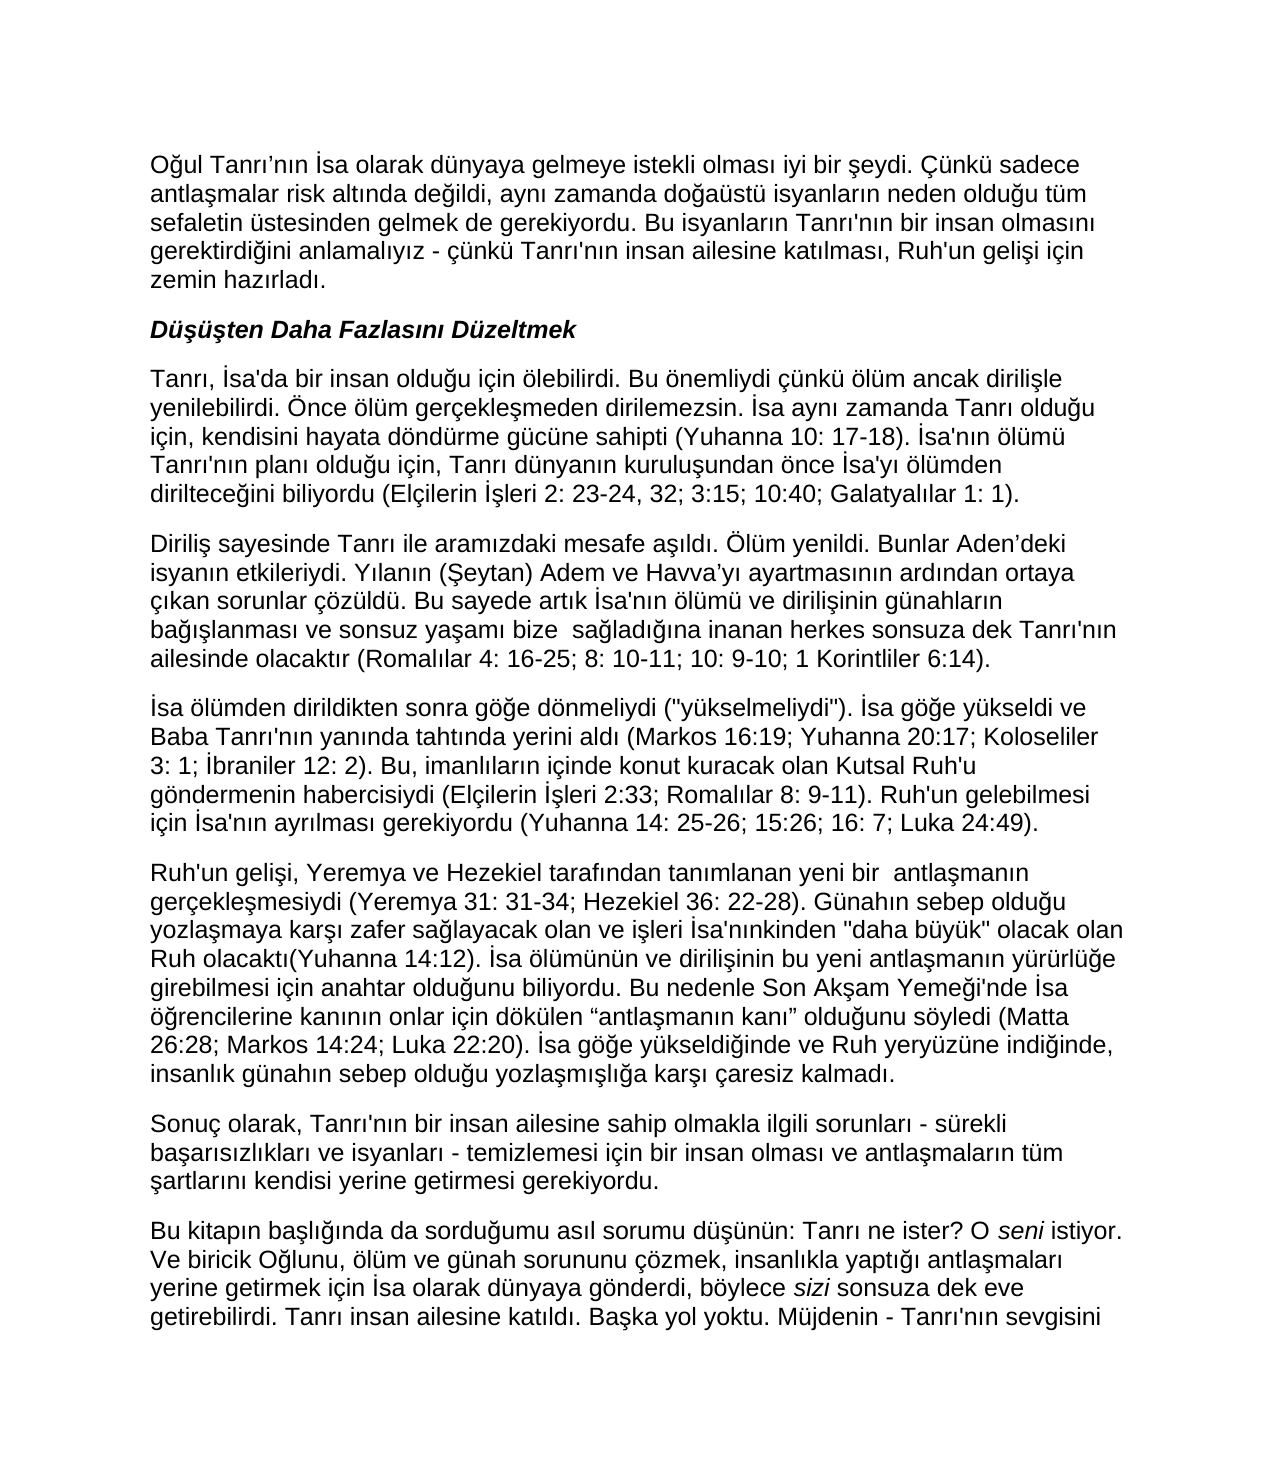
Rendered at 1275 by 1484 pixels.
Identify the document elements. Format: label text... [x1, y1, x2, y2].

text Sonuç olarak, Tanrı'nın bir insan ailesine sahip olmakla ilgili sorunları - sürekli başarısızlıkları ve isyanları - temizlemesi için bir insan olması ve antlaşmaların tüm şartlarını kendisi yerine getirmesi gerekiyordu. [150, 1109, 1125, 1195]
text İsa ölümden dirildikten sonra göğe dönmeliydi ("yükselmeliydi"). İsa göğe yükseldi ve Baba Tanrı'nın yanında tahtında yerini aldı (Markos 16:19; Yuhanna 20:17; Koloseliler 3: 1; İbraniler 12: 2). Bu, imanlıların içinde konut kuracak olan Kutsal Ruh'u göndermenin habercisiydi (Elçilerin İşleri 2:33; Romalılar 8: 9-11). Ruh'un gelebilmesi için İsa'nın ayrılması gerekiyordu (Yuhanna 14: 25-26; 15:26; 16: 7; Luka 24:49). [150, 693, 1125, 837]
text Diriliş sayesinde Tanrı ile aramızdaki mesafe aşıldı. Ölüm yenildi. Bunlar Aden’deki isyanın etkileriydi. Yılanın (Şeytan) Adem ve Havva’yı ayartmasının ardından ortaya çıkan sorunlar çözüldü. Bu sayede artık İsa'nın ölümü ve dirilişinin günahların bağışlanması ve sonsuz yaşamı bize sağladığına inanan herkes sonsuza dek Tanrı'nın ailesinde olacaktır (Romalılar 4: 16-25; 8: 10-11; 10: 9-10; 1 Korintliler 6:14). [150, 529, 1125, 672]
text Düşüşten Daha Fazlasını Düzeltmek [150, 314, 1125, 343]
text Oğul Tanrı’nın İsa olarak dünyaya gelmeye istekli olması iyi bir şeydi. Çünkü sadece antlaşmalar risk altında değildi, aynı zamanda doğaüstü isyanların neden olduğu tüm sefaletin üstesinden gelmek de gerekiyordu. Bu isyanların Tanrı'nın bir insan olmasını gerektirdiğini anlamalıyız - çünkü Tanrı'nın insan ailesine katılması, Ruh'un gelişi için zemin hazırladı. [150, 150, 1125, 294]
text Ruh'un gelişi, Yeremya ve Hezekiel tarafından tanımlanan yeni bir antlaşmanın gerçekleşmesiydi (Yeremya 31: 31-34; Hezekiel 36: 22-28). Günahın sebep olduğu yozlaşmaya karşı zafer sağlayacak olan ve işleri İsa'nınkinden "daha büyük" olacak olan Ruh olacaktı(Yuhanna 14:12). İsa ölümünün ve dirilişinin bu yeni antlaşmanın yürürlüğe girebilmesi için anahtar olduğunu biliyordu. Bu nedenle Son Akşam Yemeği'nde İsa öğrencilerine kanının onlar için dökülen “antlaşmanın kanı” olduğunu söyledi (Matta 26:28; Markos 14:24; Luka 22:20). İsa göğe yükseldiğinde ve Ruh yeryüzüne indiğinde, insanlık günahın sebep olduğu yozlaşmışlığa karşı çaresiz kalmadı. [150, 858, 1125, 1088]
text Tanrı, İsa'da bir insan olduğu için ölebilirdi. Bu önemliydi çünkü ölüm ancak dirilişle yenilebilirdi. Önce ölüm gerçekleşmeden dirilemezsin. İsa aynı zamanda Tanrı olduğu için, kendisini hayata döndürme gücüne sahipti (Yuhanna 10: 17-18). İsa'nın ölümü Tanrı'nın planı olduğu için, Tanrı dünyanın kuruluşundan önce İsa'yı ölümden dirilteceğini biliyordu (Elçilerin İşleri 2: 23-24, 32; 3:15; 10:40; Galatyalılar 1: 1). [150, 364, 1125, 508]
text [150, 1216, 1125, 1331]
